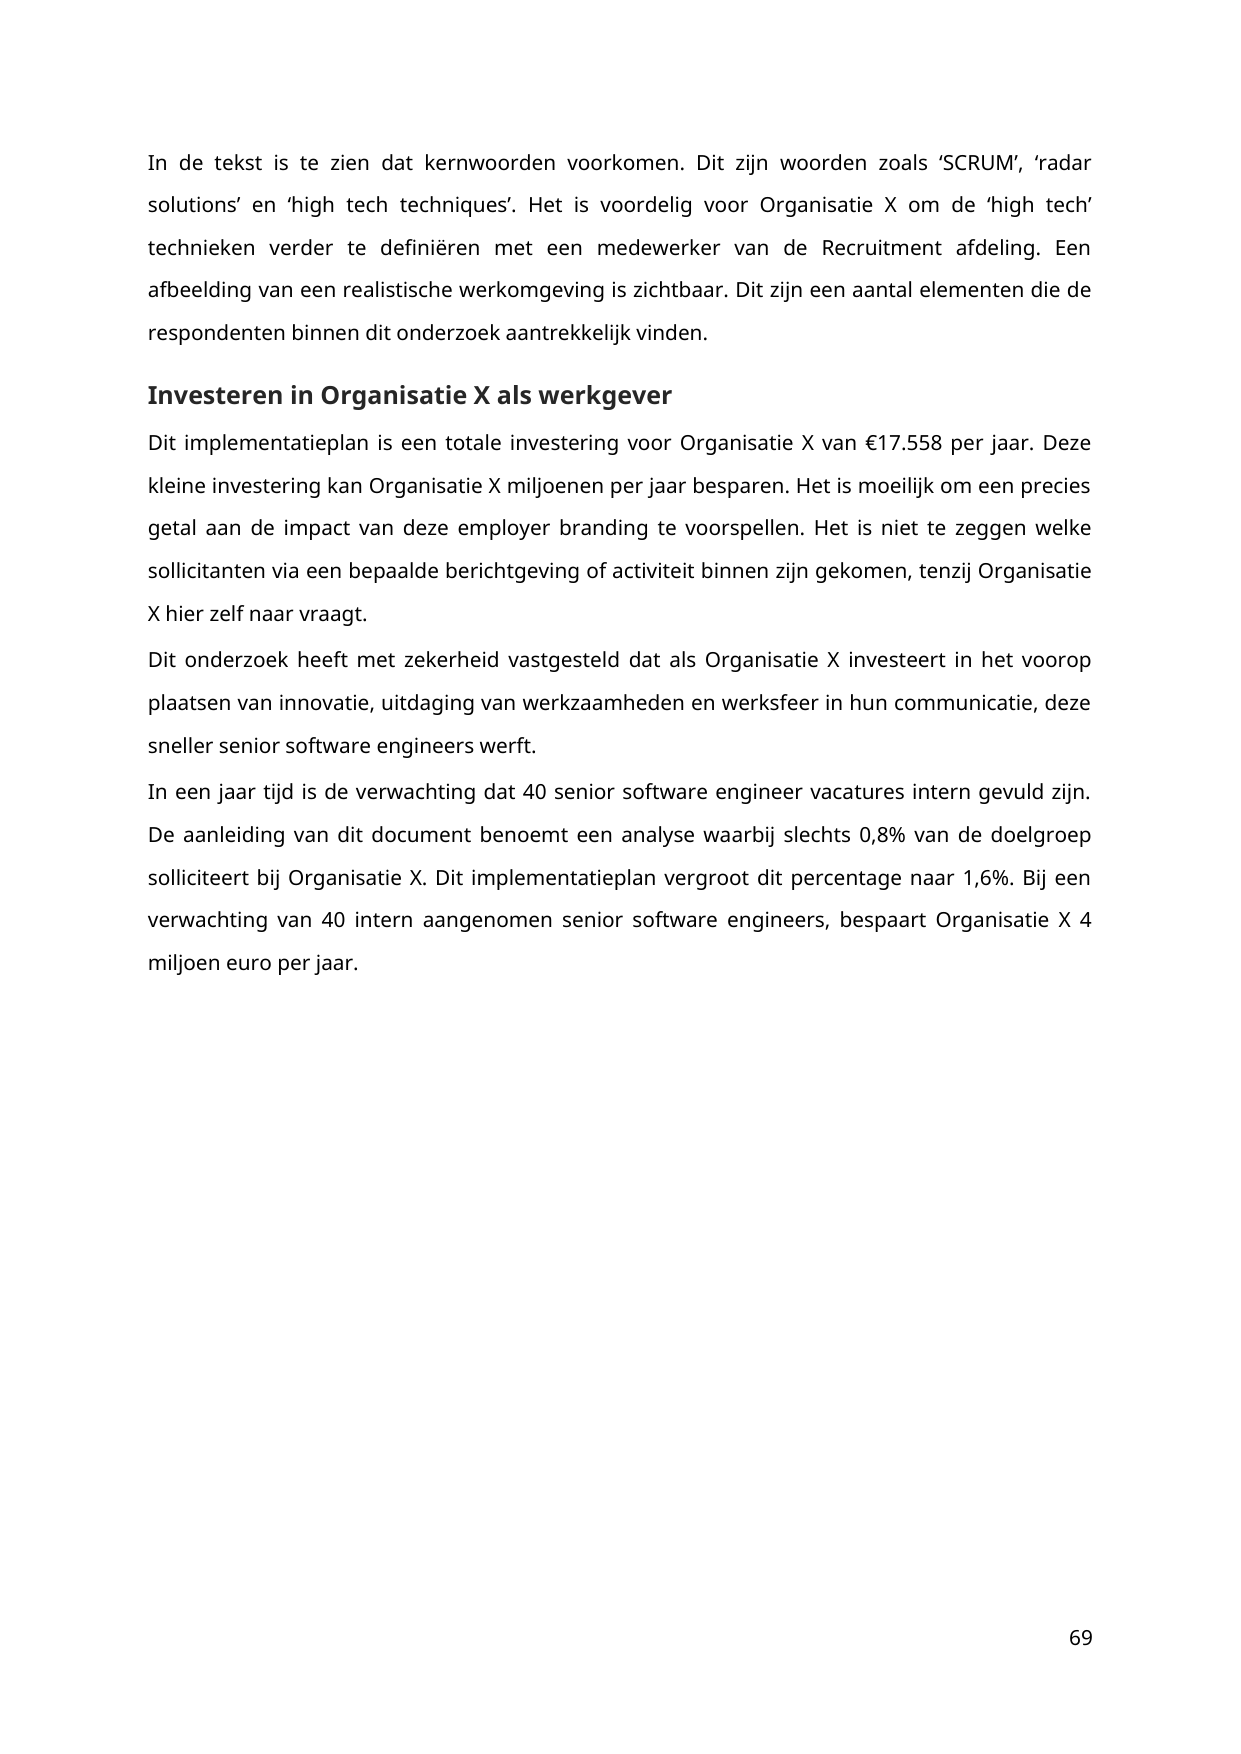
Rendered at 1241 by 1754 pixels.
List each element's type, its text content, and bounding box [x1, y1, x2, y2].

text Dit onderzoek heeft met zekerheid vastgesteld dat als Organisatie X investeert in het voorop plaatsen van innovatie, uitdaging van werkzaamheden en werksfeer in hun communicatie, deze sneller senior software engineers werft. [148, 646, 1093, 759]
text In een jaar tijd is de verwachting dat 40 senior software engineer vacatures intern gevuld zijn. De aanleiding van dit document benoemt een analyse waarbij slechts 0,8% van de doelgroep solliciteert bij Organisatie X. Dit implementatieplan vergroot dit percentage naar 1,6%. Bij een verwachting van 40 intern aangenomen senior software engineers, bespaart Organisatie X 4 miljoen euro per jaar. [148, 777, 1093, 976]
text Dit implementatieplan is een totale investering voor Organisatie X van €17.558 per jaar. Deze kleine investering kan Organisatie X miljoenen per jaar besparen. Het is moeilijk om een precies getal aan de impact van deze employer branding te voorspellen. Het is niet te zeggen welke sollicitanten via een bepaalde berichtgeving of activiteit binnen zijn gekomen, tenzij Organisatie X hier zelf naar vraagt. [148, 428, 1093, 627]
text In de tekst is te zien dat kernwoorden voorkomen. Dit zijn woorden zoals ‘SCRUM’, ‘radar solutions’ en ‘high tech techniques’. Het is voordelig voor Organisatie X om de ‘high tech’ technieken verder te definiëren met een medewerker van de Recruitment afdeling. Een afbeelding van een realistische werkomgeving is zichtbaar. Dit zijn een aantal elementen die de respondenten binnen dit onderzoek aantrekkelijk vinden. [148, 148, 1093, 346]
subtitle Investeren in Organisatie X als werkgever [148, 377, 1093, 411]
